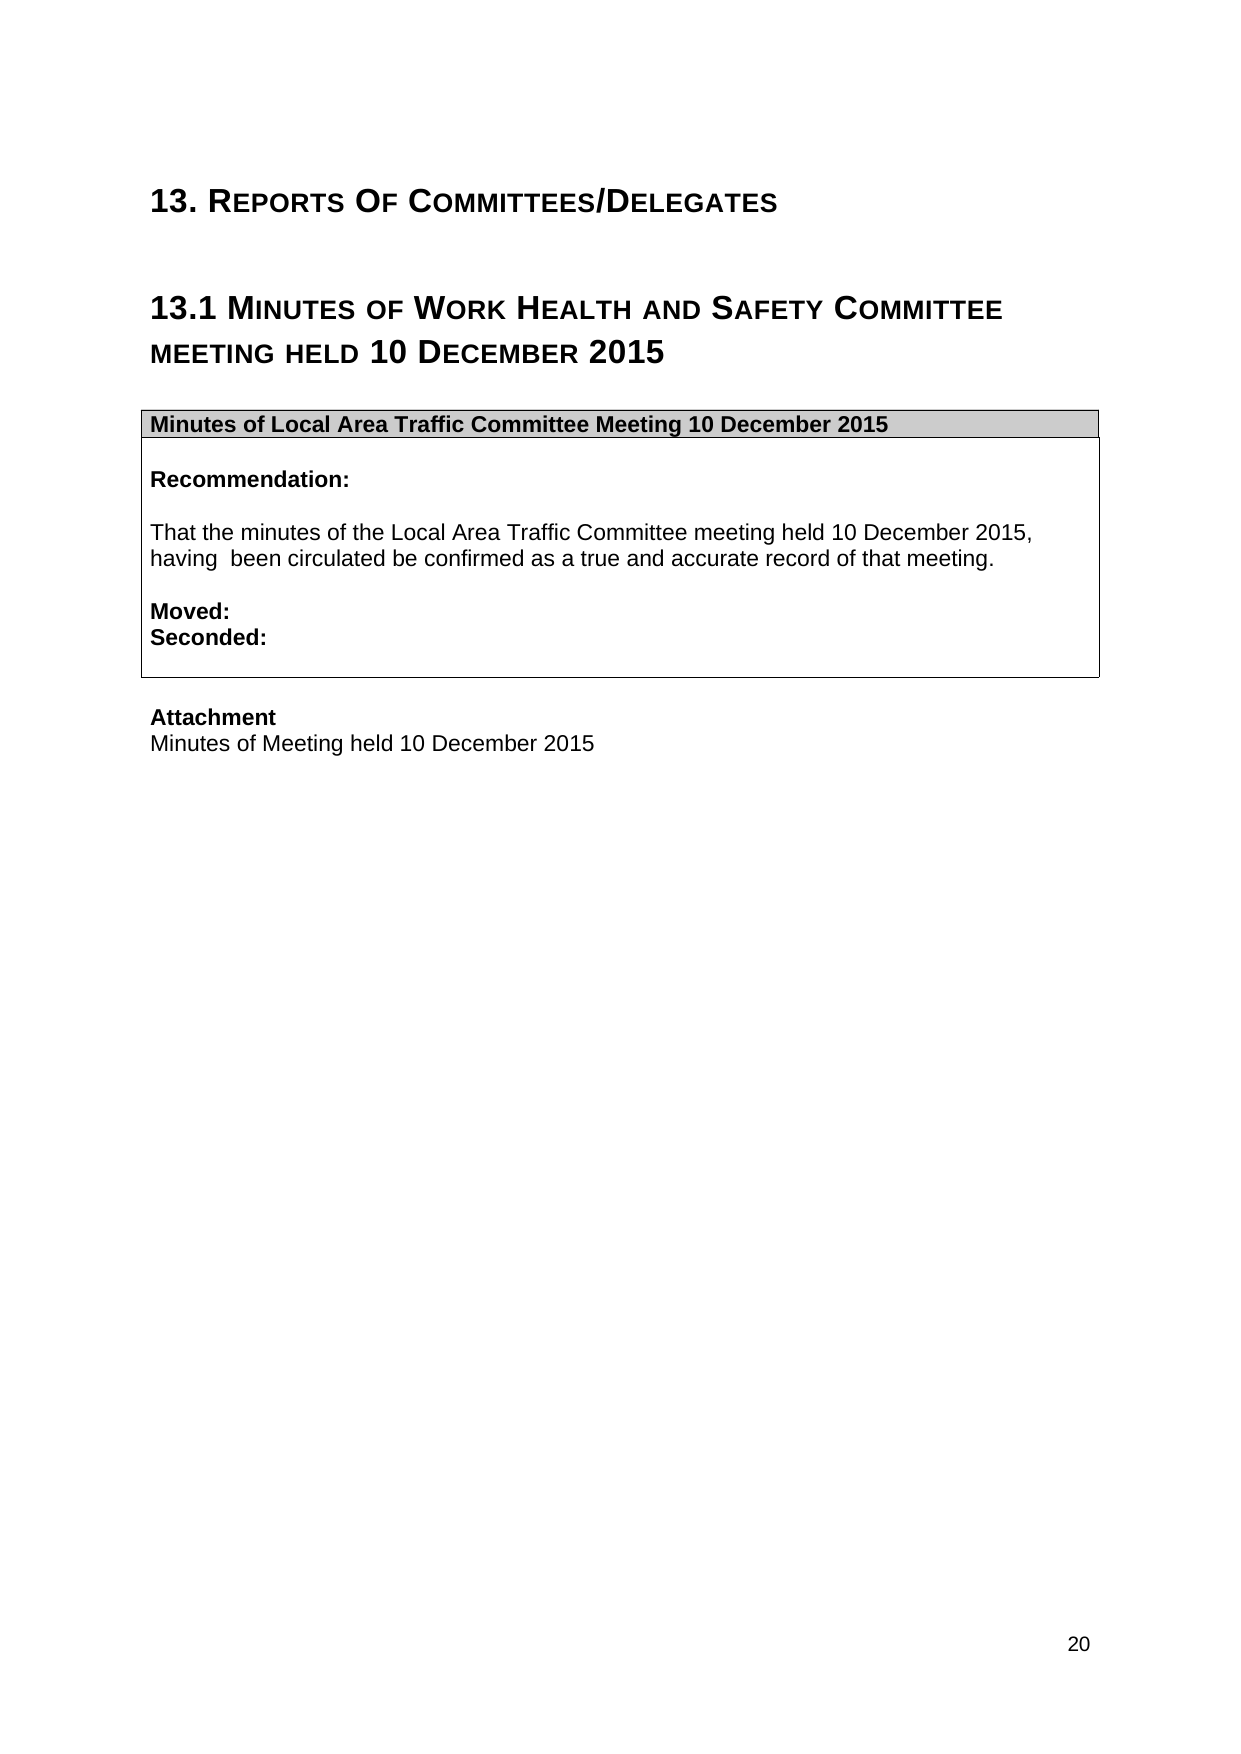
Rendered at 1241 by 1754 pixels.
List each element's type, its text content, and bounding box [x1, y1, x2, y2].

text Attachment [150, 704, 1090, 730]
subtitle 13.1 Minutes of Work Health and Safety Committee meeting held 10 December 2015 [150, 288, 1090, 371]
text That the minutes of the Local Area Traffic Committee meeting held 10 December 2015, having been circulated be confirmed as a true and accurate record of that meeting. [150, 519, 1090, 571]
text Recommendation: [150, 466, 1090, 492]
text Minutes of Local Area Traffic Committee Meeting 10 December 2015 [142, 411, 1098, 437]
text Moved: [150, 598, 1090, 624]
subtitle 13. Reports Of Committees/Delegates [150, 181, 1090, 220]
text Minutes of Meeting held 10 December 2015 [150, 730, 1090, 756]
text Seconded: [150, 624, 1090, 650]
